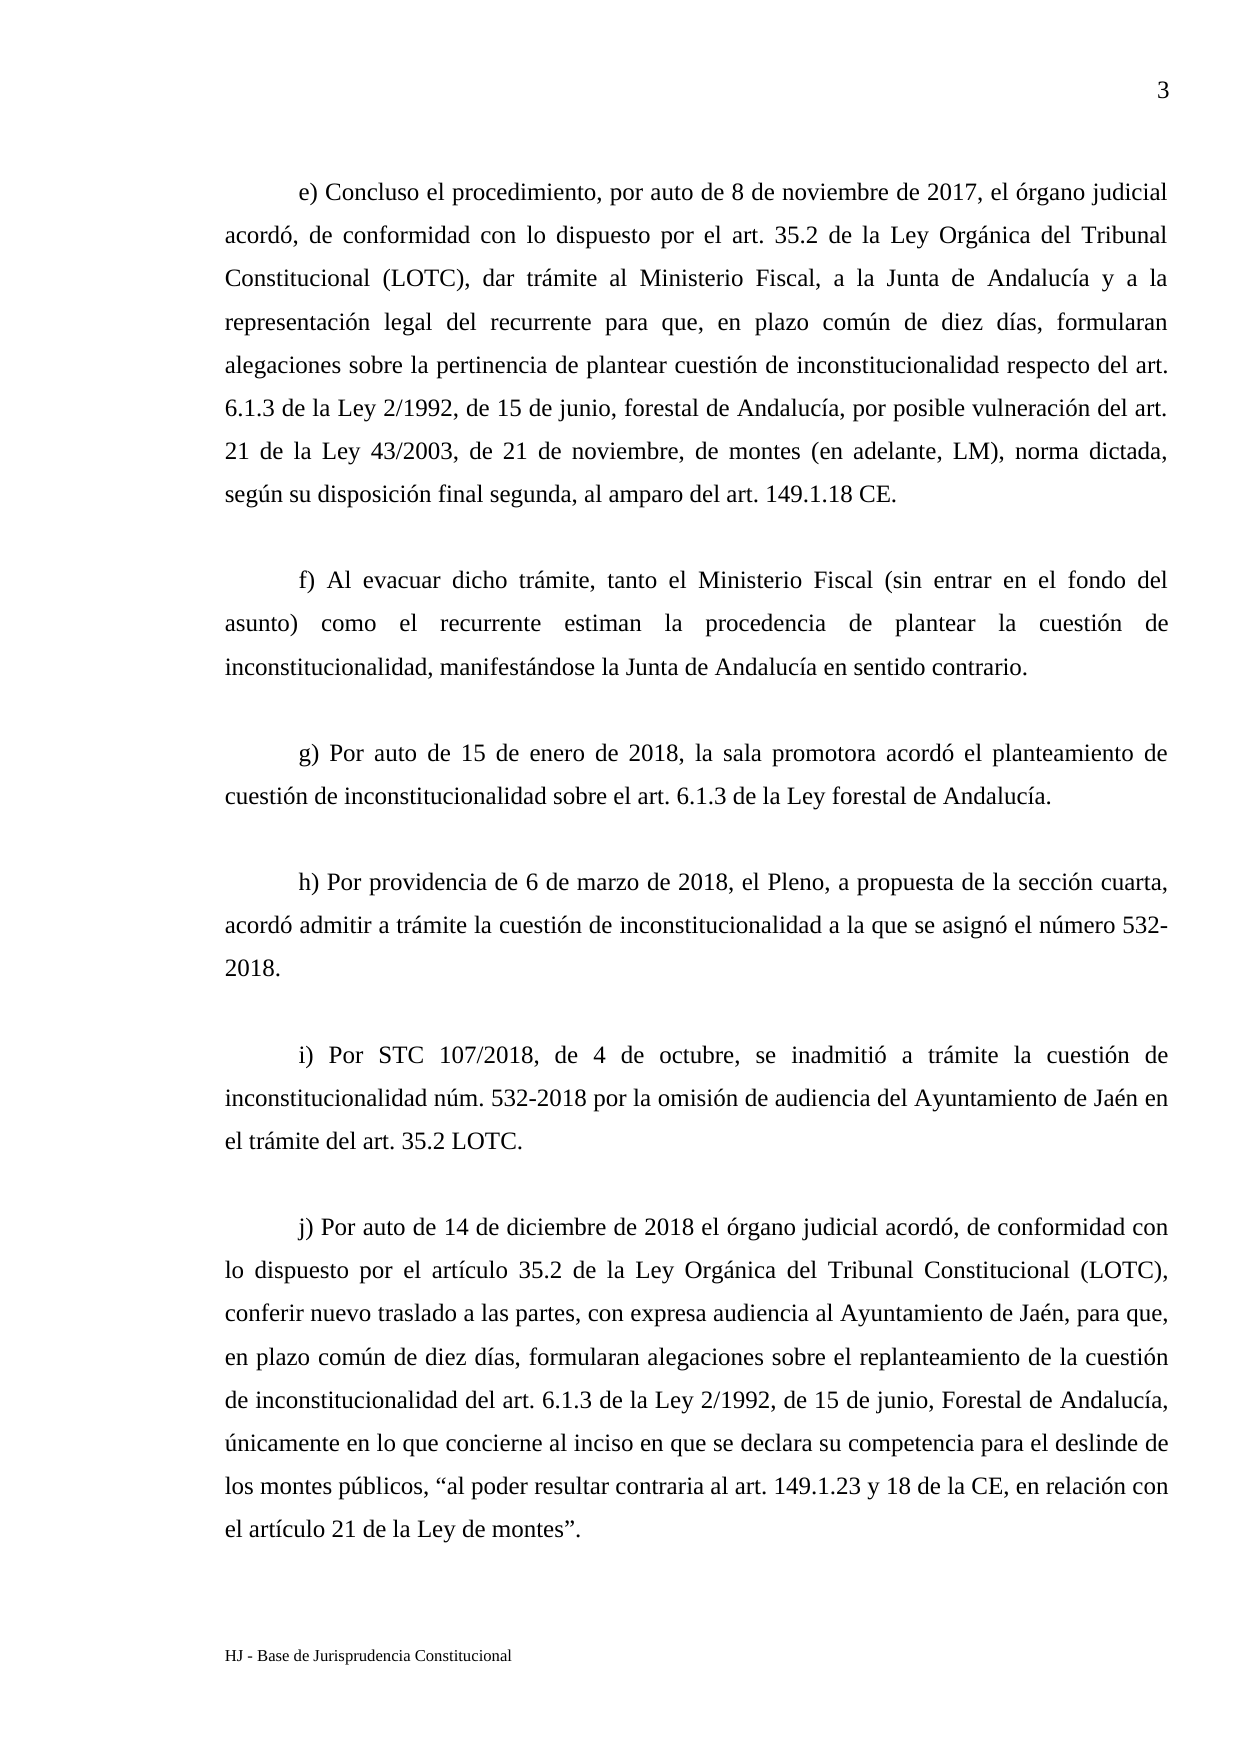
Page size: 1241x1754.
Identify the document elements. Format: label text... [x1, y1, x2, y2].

text f) Al evacuar dicho trámite, tanto el Ministerio Fiscal (sin entrar en el fondo del asunto) como el recurrente estiman la procedencia de plantear la cuestión de inconstitucionalidad, manifestándose la Junta de Andalucía en sentido contrario. [224, 565, 1169, 680]
text e) Concluso el procedimiento, por auto de 8 de noviembre de 2017, el órgano judicial acordó, de conformidad con lo dispuesto por el art. 35.2 de la Ley Orgánica del Tribunal Constitucional (LOTC), dar trámite al Ministerio Fiscal, a la Junta de Andalucía y a la representación legal del recurrente para que, en plazo común de diez días, formularan alegaciones sobre la pertinencia de plantear cuestión de inconstitucionalidad respecto del art. 6.1.3 de la Ley 2/1992, de 15 de junio, forestal de Andalucía, por posible vulneración del art. 21 de la Ley 43/2003, de 21 de noviembre, de montes (en adelante, LM), norma dictada, según su disposición final segunda, al amparo del art. 149.1.18 CE. [224, 177, 1169, 508]
text g) Por auto de 15 de enero de 2018, la sala promotora acordó el planteamiento de cuestión de inconstitucionalidad sobre el art. 6.1.3 de la Ley forestal de Andalucía. [224, 738, 1169, 810]
text h) Por providencia de 6 de marzo de 2018, el Pleno, a propuesta de la sección cuarta, acordó admitir a trámite la cuestión de inconstitucionalidad a la que se asignó el número 532-2018. [224, 867, 1169, 982]
text i) Por STC 107/2018, de 4 de octubre, se inadmitió a trámite la cuestión de inconstitucionalidad núm. 532-2018 por la omisión de audiencia del Ayuntamiento de Jaén en el trámite del art. 35.2 LOTC. [224, 1040, 1169, 1155]
text j) Por auto de 14 de diciembre de 2018 el órgano judicial acordó, de conformidad con lo dispuesto por el artículo 35.2 de la Ley Orgánica del Tribunal Constitucional (LOTC), conferir nuevo traslado a las partes, con expresa audiencia al Ayuntamiento de Jaén, para que, en plazo común de diez días, formularan alegaciones sobre el replanteamiento de la cuestión de inconstitucionalidad del art. 6.1.3 de la Ley 2/1992, de 15 de junio, Forestal de Andalucía, únicamente en lo que concierne al inciso en que se declara su competencia para el deslinde de los montes públicos, “al poder resultar contraria al art. 149.1.23 y 18 de la CE, en relación con el artículo 21 de la Ley de montes”. [224, 1212, 1169, 1543]
